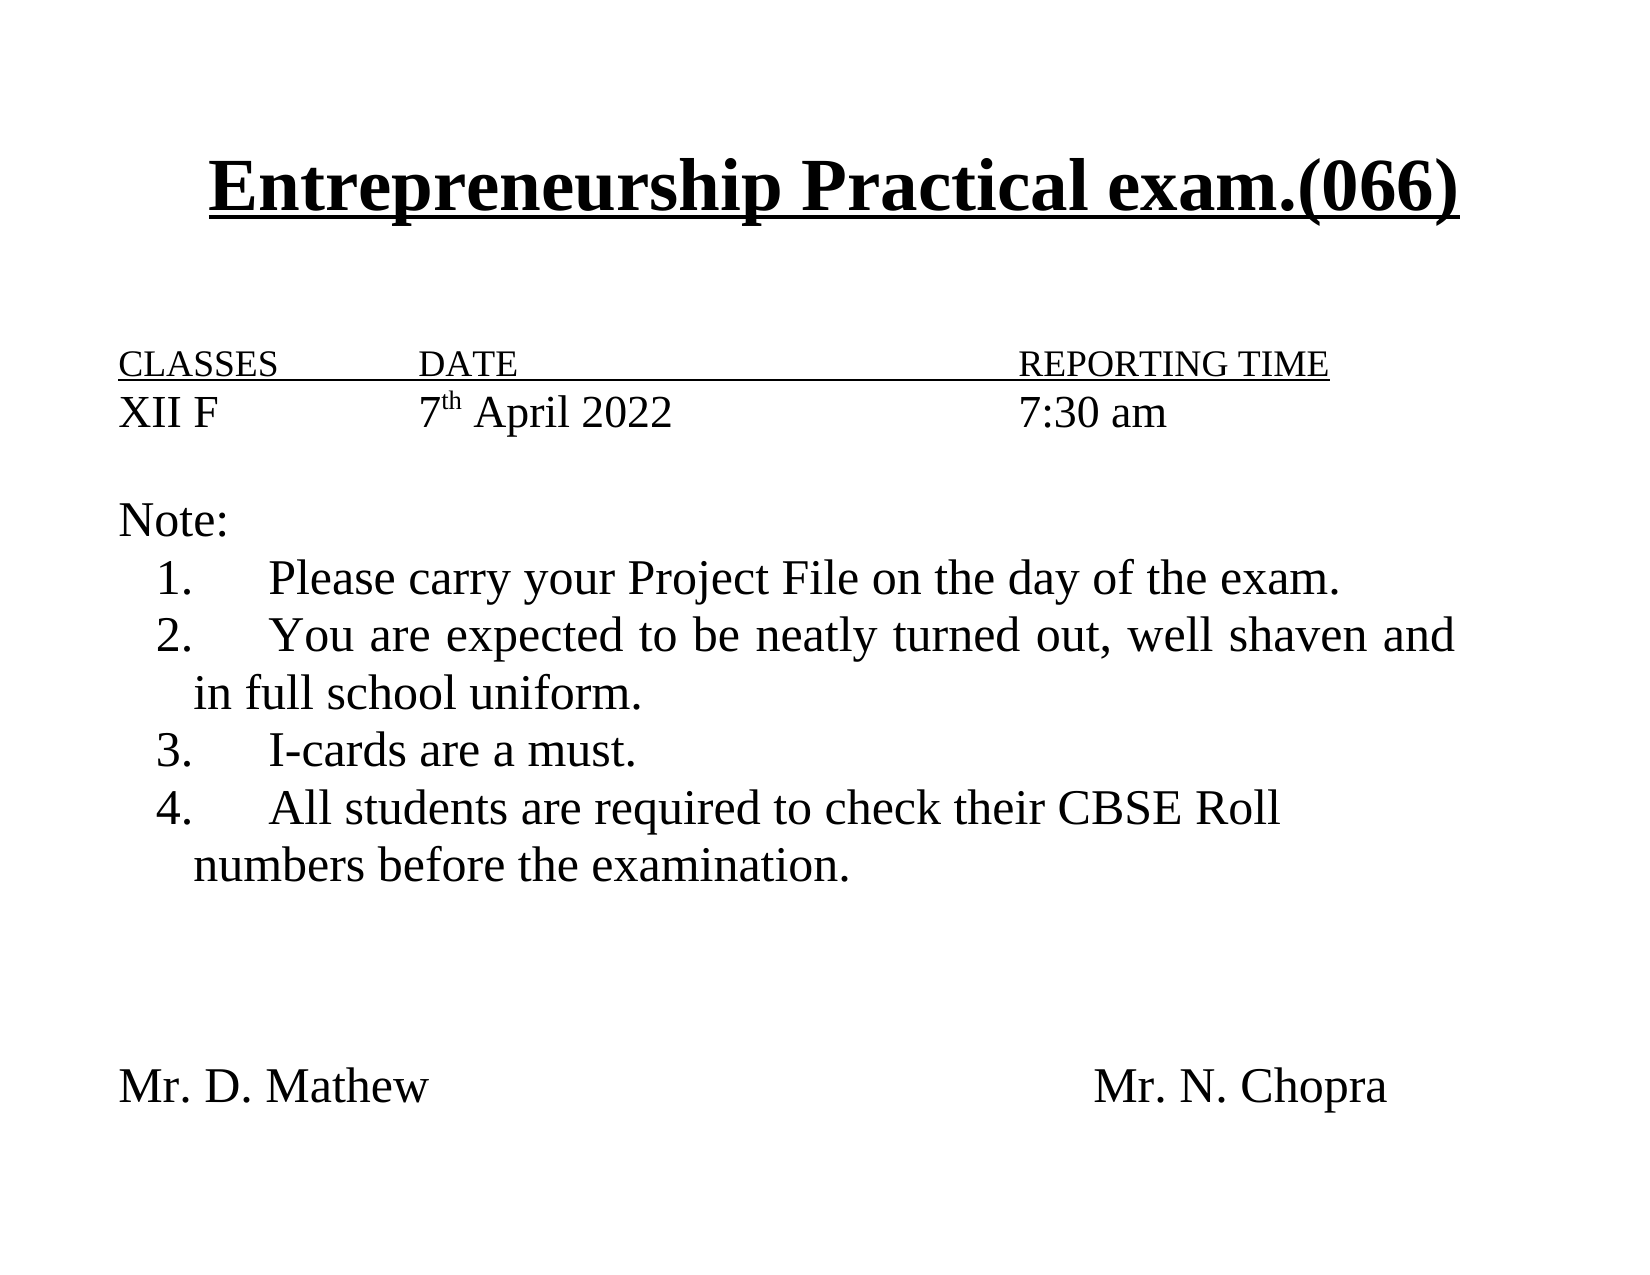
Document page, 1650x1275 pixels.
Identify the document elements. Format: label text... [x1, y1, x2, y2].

text Entrepreneurship Practical exam.(066) [118, 140, 1550, 226]
text Note: [118, 490, 1457, 547]
text CLASSES DATE REPORTING TIME [118, 341, 1457, 384]
list All students are required to check their CBSE Roll numbers before the examination. [156, 777, 1457, 892]
list You are expected to be neatly turned out, well shaven and in full school uniform. [156, 605, 1457, 720]
text Mr. D. Mathew Mr. N. Chopra [118, 1055, 1550, 1113]
text XII F 7th April 2022 7:30 am [118, 384, 1457, 437]
list I-cards are a must. [156, 720, 1457, 777]
list Please carry your Project File on the day of the exam. [156, 547, 1457, 605]
